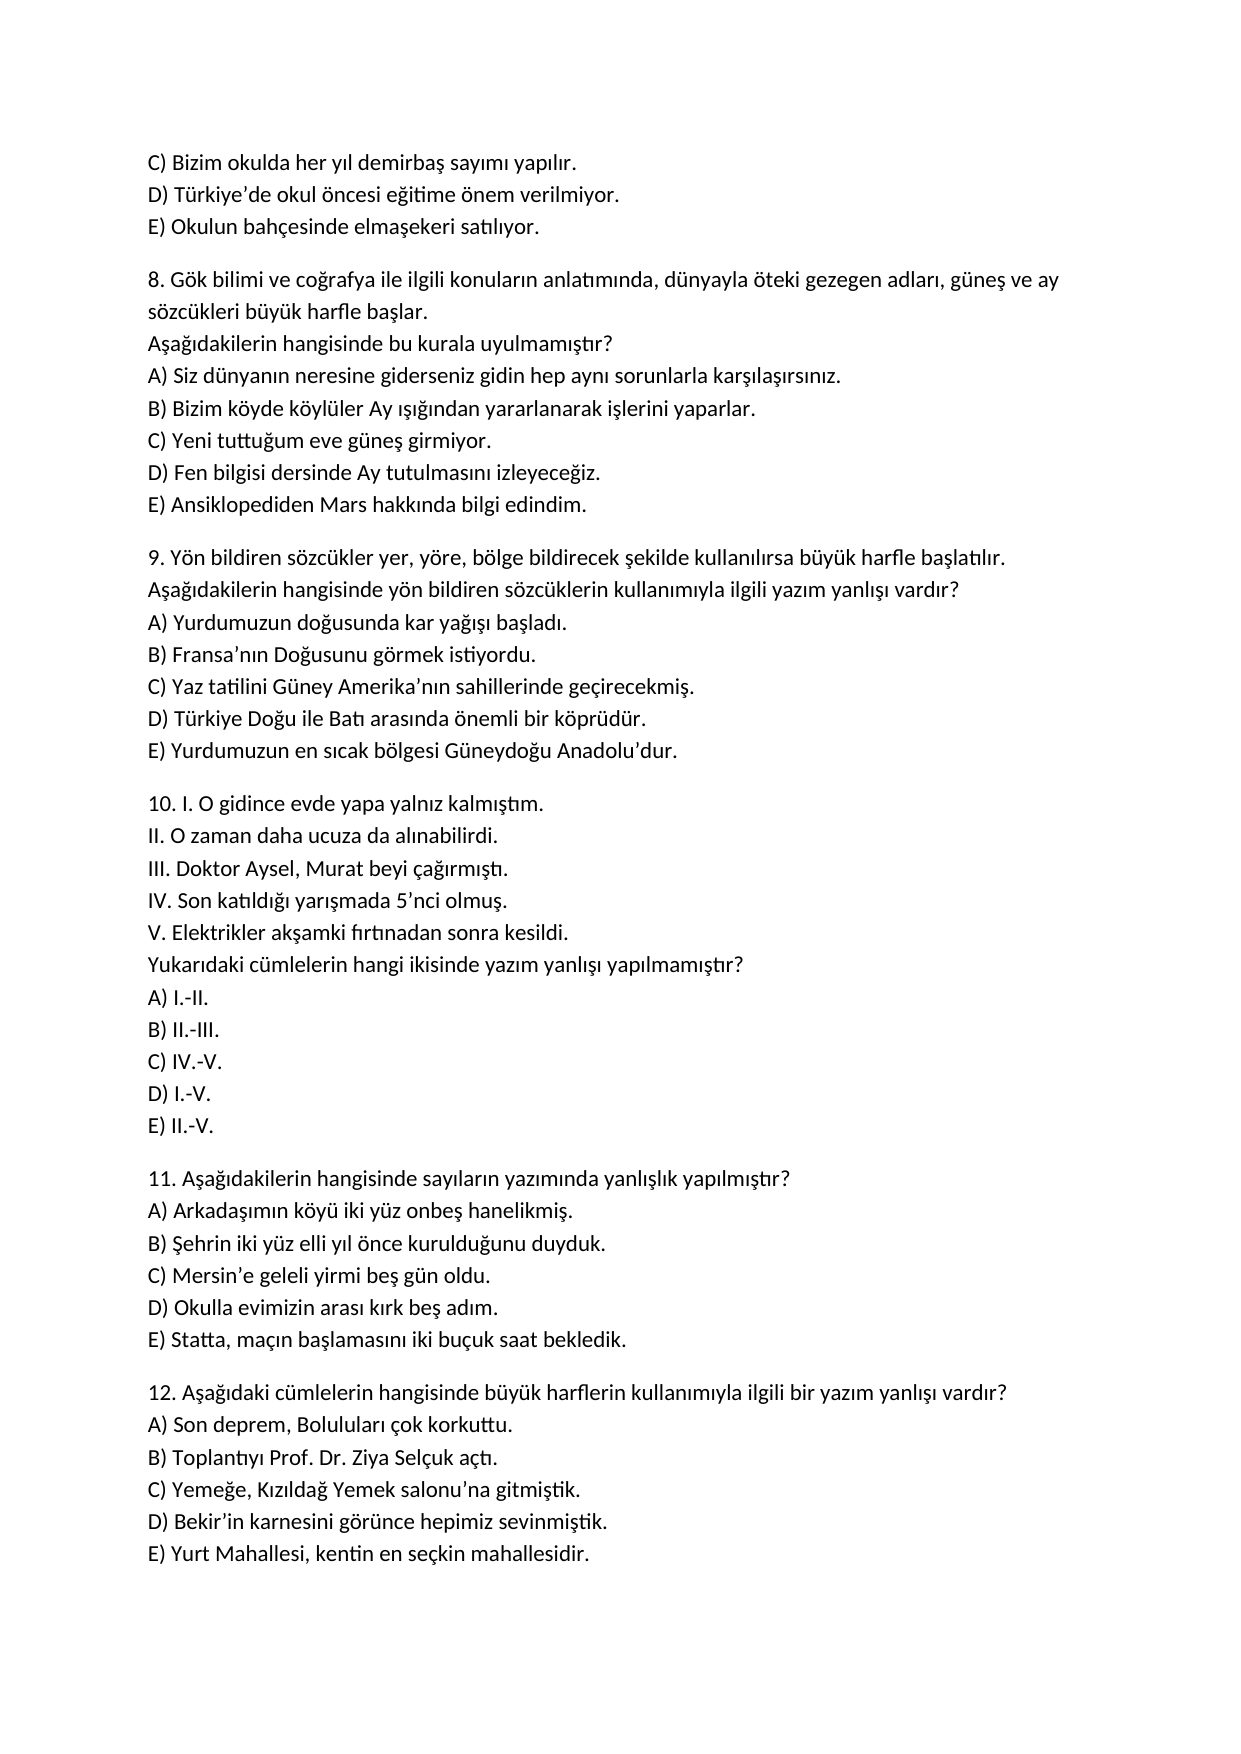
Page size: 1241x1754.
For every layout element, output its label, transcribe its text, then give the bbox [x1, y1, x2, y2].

text 11. Aşağıdakilerin hangisinde sayıların yazımında yanlışlık yapılmıştır? A) Arkadaşımın köyü iki yüz onbeş hanelikmiş. B) Şehrin iki yüz elli yıl önce kurulduğunu duyduk. C) Mersin’e geleli yirmi beş gün oldu. D) Okulla evimizin arası kırk beş adım. E) Statta, maçın başlamasını iki buçuk saat bekledik. [148, 1164, 1093, 1353]
text 9. Yön bildiren sözcükler yer, yöre, bölge bildirecek şekilde kullanılırsa büyük harfle başlatılır. Aşağıdakilerin hangisinde yön bildiren sözcüklerin kullanımıyla ilgili yazım yanlışı vardır? A) Yurdumuzun doğusunda kar yağışı başladı. B) Fransa’nın Doğusunu görmek istiyordu. C) Yaz tatilini Güney Amerika’nın sahillerinde geçirecekmiş. D) Türkiye Doğu ile Batı arasında önemli bir köprüdür. E) Yurdumuzun en sıcak bölgesi Güneydoğu Anadolu’dur. [148, 543, 1093, 764]
text 10. I. O gidince evde yapa yalnız kalmıştım. II. O zaman daha ucuza da alınabilirdi. III. Doktor Aysel, Murat beyi çağırmıştı. IV. Son katıldığı yarışmada 5’nci olmuş. V. Elektrikler akşamki fırtınadan sonra kesildi. Yukarıdaki cümlelerin hangi ikisinde yazım yanlışı yapılmamıştır? A) I.-II. B) II.-III. C) IV.-V. D) I.-V. E) II.-V. [148, 789, 1093, 1139]
text 8. Gök bilimi ve coğrafya ile ilgili konuların anlatımında, dünyayla öteki gezegen adları, güneş ve ay sözcükleri büyük harfle başlar. Aşağıdakilerin hangisinde bu kurala uyulmamıştır? A) Siz dünyanın neresine giderseniz gidin hep aynı sorunlarla karşılaşırsınız. B) Bizim köyde köylüler Ay ışığından yararlanarak işlerini yaparlar. C) Yeni tuttuğum eve güneş girmiyor. D) Fen bilgisi dersinde Ay tutulmasını izleyeceğiz. E) Ansiklopediden Mars hakkında bilgi edindim. [148, 265, 1093, 518]
text 12. Aşağıdaki cümlelerin hangisinde büyük harflerin kullanımıyla ilgili bir yazım yanlışı vardır? A) Son deprem, Boluluları çok korkuttu. B) Toplantıyı Prof. Dr. Ziya Selçuk açtı. C) Yemeğe, Kızıldağ Yemek salonu’na gitmiştik. D) Bekir’in karnesini görünce hepimiz sevinmiştik. E) Yurt Mahallesi, kentin en seçkin mahallesidir. [148, 1378, 1093, 1567]
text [148, 148, 1093, 240]
